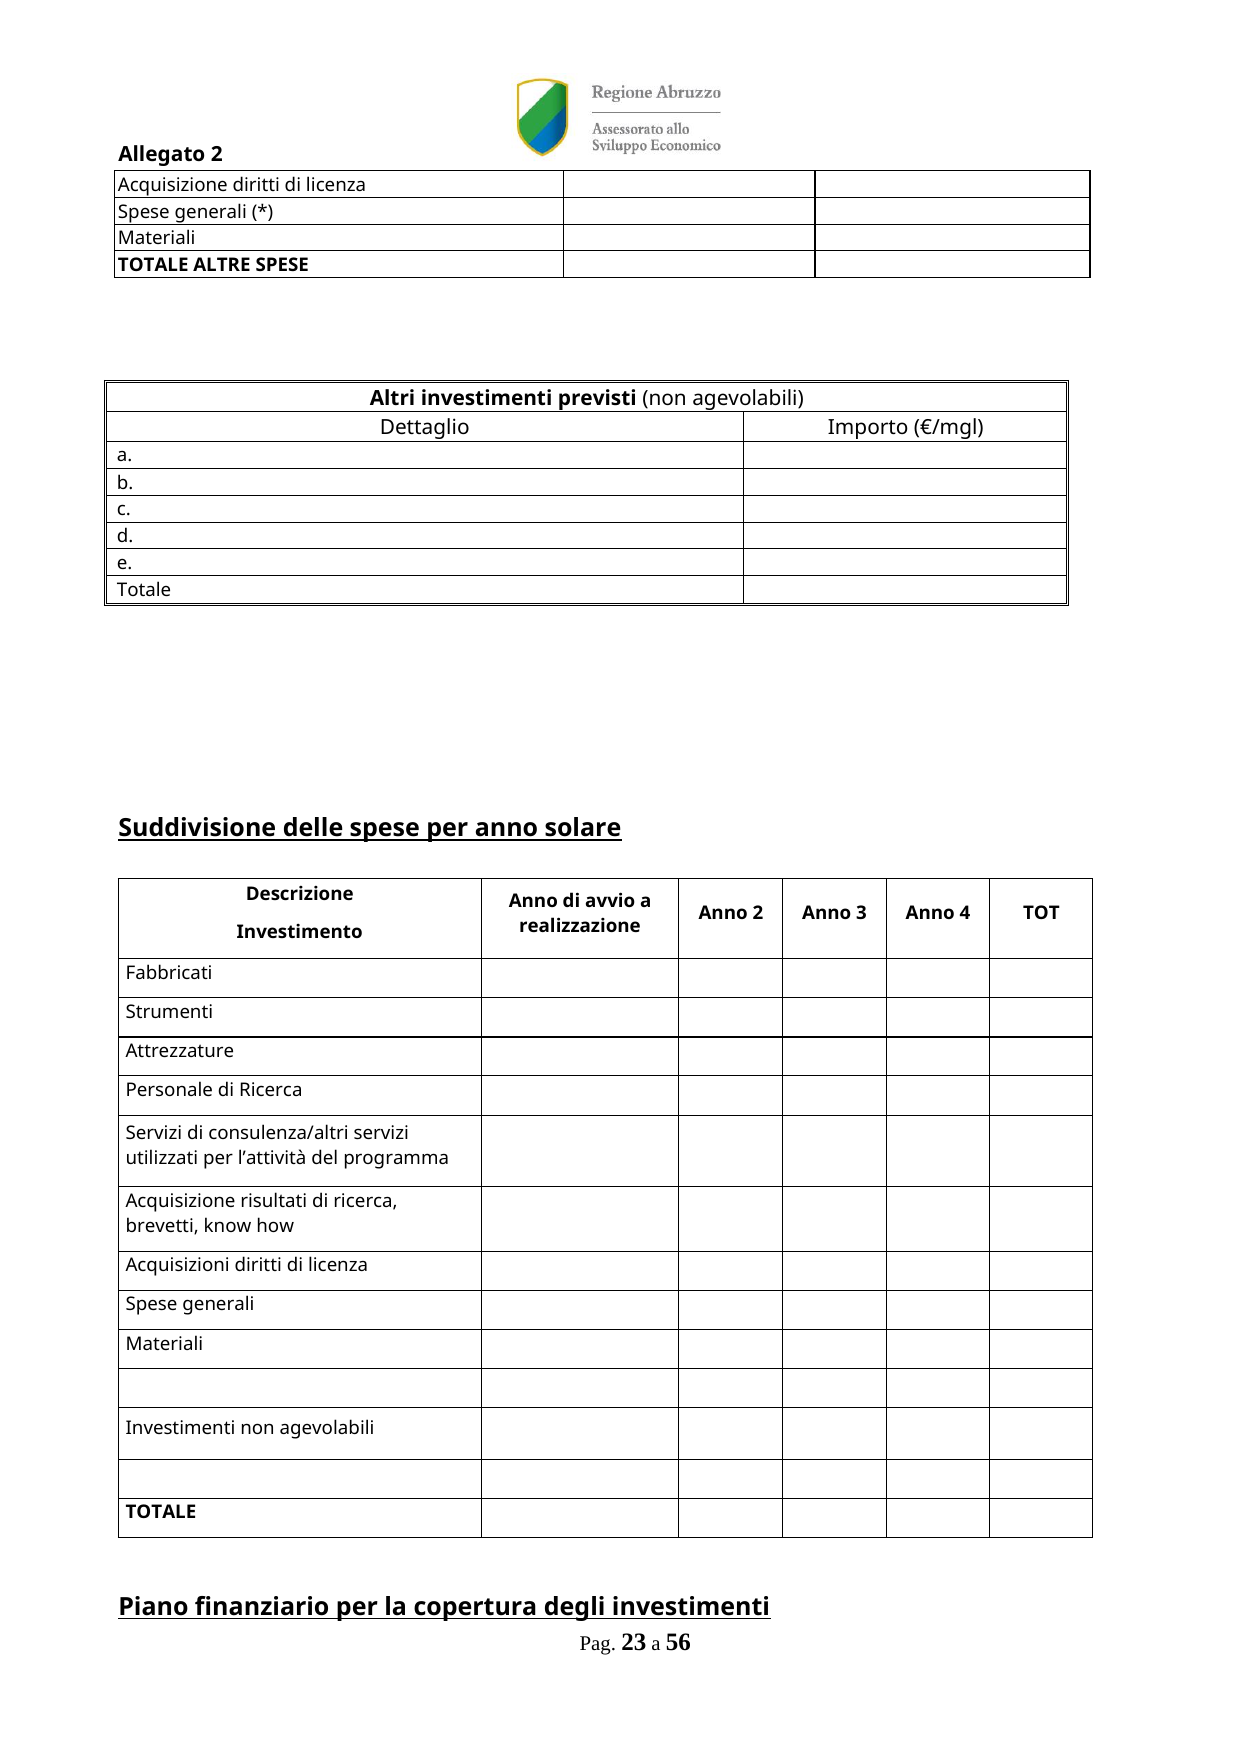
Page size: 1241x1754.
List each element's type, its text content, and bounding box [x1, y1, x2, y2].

table_header Descrizione Investimento [119, 879, 481, 958]
table_cell TOTALE [119, 1499, 481, 1537]
table_cell [887, 959, 989, 997]
table_cell a. [107, 442, 743, 468]
table_cell [482, 1408, 678, 1459]
table_cell [887, 1038, 989, 1075]
table_cell [990, 1460, 1092, 1498]
table_cell [744, 496, 1066, 522]
table_cell [482, 1369, 678, 1407]
table_header Altri investimenti previsti (non agevolabili) [107, 383, 1066, 411]
table_cell [816, 251, 1089, 277]
table_cell [990, 1330, 1092, 1368]
table_cell [990, 1369, 1092, 1407]
table_cell Materiali [119, 1330, 481, 1368]
table_cell Investimenti non agevolabili [119, 1408, 481, 1459]
table_cell [990, 1252, 1092, 1290]
table_cell [482, 998, 678, 1036]
table_cell [887, 1460, 989, 1498]
table_cell [482, 1187, 678, 1251]
table_cell [482, 1460, 678, 1498]
table_cell [482, 1291, 678, 1329]
table_cell [990, 1187, 1092, 1251]
table_cell TOTALE ALTRE SPESE [115, 251, 563, 277]
table_cell Personale di Ricerca [119, 1076, 481, 1114]
table_cell [744, 469, 1066, 494]
table_cell [783, 1187, 886, 1251]
table_cell Importo (€/mgl) [744, 412, 1066, 441]
table_header TOT [990, 879, 1092, 958]
table_cell [887, 1187, 989, 1251]
table_cell [482, 1038, 678, 1075]
table_cell [119, 1369, 481, 1407]
table_cell [482, 1116, 678, 1186]
table_cell [990, 1038, 1092, 1075]
table_cell [816, 171, 1089, 197]
table_cell [482, 1330, 678, 1368]
table_cell [783, 1460, 886, 1498]
table_cell [744, 523, 1066, 548]
table_cell [564, 251, 814, 277]
table_cell [887, 1291, 989, 1329]
table_cell [783, 959, 886, 997]
table_cell [482, 1499, 678, 1537]
table_cell [783, 1252, 886, 1290]
table_cell [744, 442, 1066, 468]
table_cell [990, 1291, 1092, 1329]
table_cell [744, 549, 1066, 575]
table_cell [887, 1252, 989, 1290]
table_cell [679, 1038, 782, 1075]
table_cell [887, 1369, 989, 1407]
table_cell [679, 1252, 782, 1290]
table_cell [783, 1291, 886, 1329]
table_cell [783, 1038, 886, 1075]
table_header Anno 4 [887, 879, 989, 958]
table_cell [679, 998, 782, 1036]
table_cell [679, 1369, 782, 1407]
table_cell [744, 576, 1066, 603]
table_cell [679, 1291, 782, 1329]
table_cell [990, 959, 1092, 997]
table_header Anno 2 [679, 879, 782, 958]
table_cell Spese generali [119, 1291, 481, 1329]
table_cell [990, 1076, 1092, 1114]
table_cell [482, 1076, 678, 1114]
table_cell Strumenti [119, 998, 481, 1036]
table_cell [679, 1116, 782, 1186]
table_cell [887, 1076, 989, 1114]
table_cell [783, 1116, 886, 1186]
table_cell Fabbricati [119, 959, 481, 997]
table_cell Materiali [115, 225, 563, 250]
table_cell Acquisizione diritti di licenza [115, 171, 563, 197]
table_cell [679, 1076, 782, 1114]
table_cell [564, 198, 814, 223]
table_cell [887, 1330, 989, 1368]
table_cell Servizi di consulenza/altri servizi utilizzati per l’attività del programma [119, 1116, 481, 1186]
table_cell [816, 198, 1089, 223]
text Piano finanziario per la copertura degli investimenti [118, 1589, 1152, 1623]
table_cell [679, 959, 782, 997]
table_cell [816, 225, 1089, 250]
table_cell [887, 1116, 989, 1186]
table_cell [482, 959, 678, 997]
table_cell [119, 1460, 481, 1498]
table_cell [564, 171, 814, 197]
table_cell [679, 1330, 782, 1368]
table_cell Attrezzature [119, 1038, 481, 1075]
table_cell Dettaglio [107, 412, 743, 441]
table_cell [990, 1499, 1092, 1537]
table_header Anno di avvio a realizzazione [482, 879, 678, 958]
table_cell Totale [107, 576, 743, 603]
table_header Anno 3 [783, 879, 886, 958]
table_cell [564, 225, 814, 250]
table_cell e. [107, 549, 743, 575]
table_cell Acquisizioni diritti di licenza [119, 1252, 481, 1290]
table_cell [887, 998, 989, 1036]
table_cell [990, 1408, 1092, 1459]
table_cell Spese generali (*) [115, 198, 563, 223]
table_cell [783, 1369, 886, 1407]
table_cell [679, 1460, 782, 1498]
table_cell [783, 998, 886, 1036]
table_cell b. [107, 469, 743, 494]
table_cell [783, 1330, 886, 1368]
table_cell [990, 1116, 1092, 1186]
table_cell [990, 998, 1092, 1036]
table_cell [887, 1499, 989, 1537]
table_cell d. [107, 523, 743, 548]
table_cell [887, 1408, 989, 1459]
table_cell [679, 1187, 782, 1251]
text Suddivisione delle spese per anno solare [118, 810, 1152, 844]
table_cell [783, 1499, 886, 1537]
picture [511, 73, 729, 162]
table_cell [679, 1408, 782, 1459]
table_cell Acquisizione risultati di ricerca, brevetti, know how [119, 1187, 481, 1251]
table_cell [783, 1076, 886, 1114]
table_cell [783, 1408, 886, 1459]
table_cell [679, 1499, 782, 1537]
table_cell c. [107, 496, 743, 522]
table_cell [482, 1252, 678, 1290]
